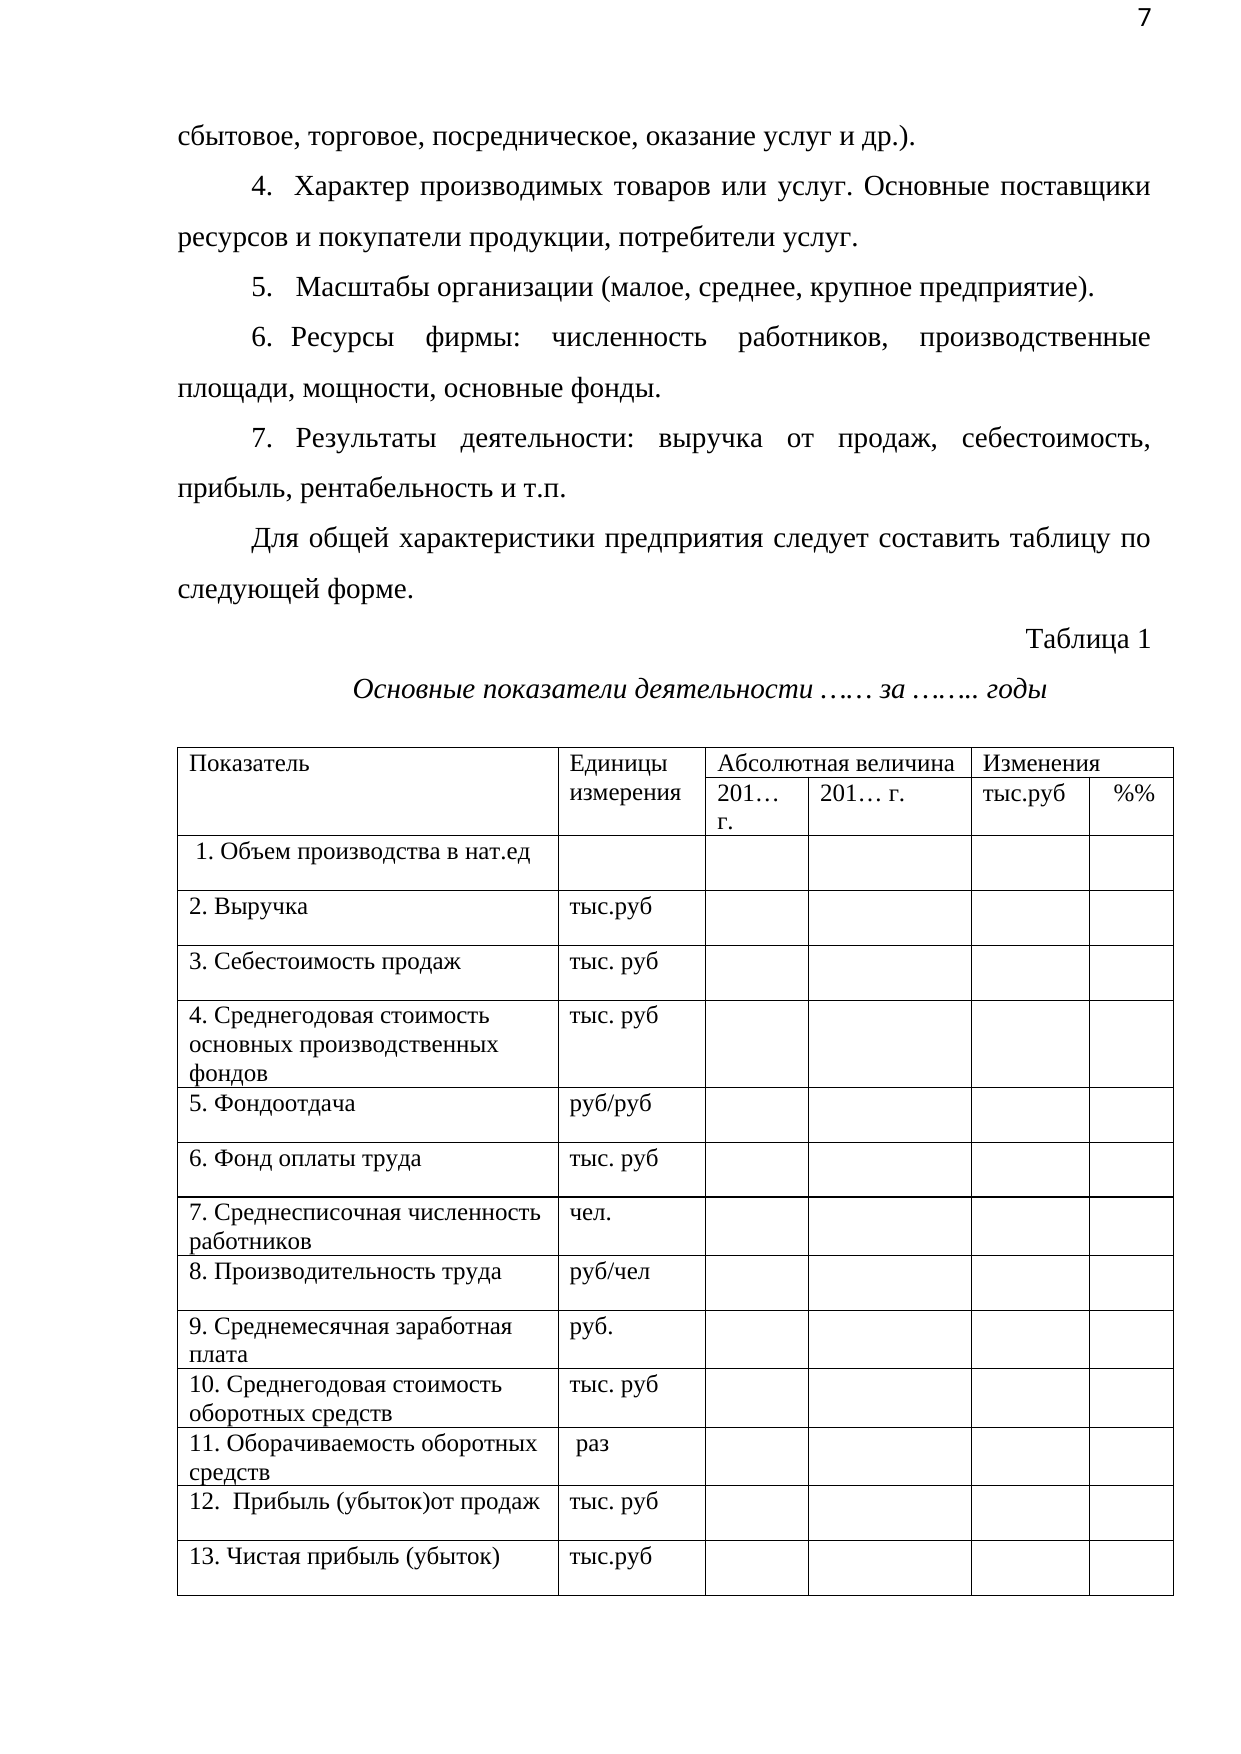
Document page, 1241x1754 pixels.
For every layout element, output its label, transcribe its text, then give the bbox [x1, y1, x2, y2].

table_cell 5. Фондоотдача [178, 1088, 558, 1142]
table_cell руб/чел [559, 1256, 705, 1310]
table_cell руб. [559, 1311, 705, 1368]
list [177, 118, 1152, 152]
table_cell [972, 1001, 1089, 1087]
table_cell [972, 1311, 1089, 1368]
table_cell [706, 836, 808, 890]
table_cell [706, 1486, 808, 1540]
table_cell [1090, 1369, 1173, 1427]
table_cell [706, 1369, 808, 1427]
table_cell 4. Среднегодовая стоимость основных производственных фондов [178, 1001, 558, 1087]
text Таблица 1 [177, 621, 1152, 655]
list Результаты деятельности: выручка от продаж, себестоимость, прибыль, рентабельность и т.п. [177, 420, 1152, 504]
table_cell 9. Среднемесячная заработная плата [178, 1311, 558, 1368]
table_cell 8. Производительность труда [178, 1256, 558, 1310]
table_cell %% [1090, 778, 1173, 835]
table_cell 201… г. [706, 778, 808, 835]
table_cell [809, 836, 971, 890]
table_cell [809, 1088, 971, 1142]
table_cell [706, 1541, 808, 1595]
table_cell тыс. руб [559, 946, 705, 999]
table_cell 3. Себестоимость продаж [178, 946, 558, 999]
table_cell [972, 1198, 1089, 1255]
table_cell 10. Среднегодовая стоимость оборотных средств [178, 1369, 558, 1427]
table_cell [1090, 836, 1173, 890]
table_cell тыс.руб [559, 891, 705, 945]
table_cell [809, 1001, 971, 1087]
table_cell [1090, 891, 1173, 945]
table_cell чел. [559, 1198, 705, 1255]
table_header Показатель [178, 748, 558, 835]
table_cell [809, 891, 971, 945]
table_cell [706, 1311, 808, 1368]
table_cell [809, 1198, 971, 1255]
table_cell 1. Объем производства в нат.ед [178, 836, 558, 890]
table_cell 6. Фонд оплаты труда [178, 1143, 558, 1196]
table_cell руб/руб [559, 1088, 705, 1142]
table_cell [809, 1311, 971, 1368]
list Характер производимых товаров или услуг. Основные поставщики ресурсов и покупатели продукции, потребители услуг. [177, 168, 1152, 252]
table_cell [559, 836, 705, 890]
table_cell [972, 891, 1089, 945]
table_cell [809, 1428, 971, 1485]
table_cell [706, 1198, 808, 1255]
table_cell [1090, 1311, 1173, 1368]
table_cell [972, 1428, 1089, 1485]
table_cell [1090, 1198, 1173, 1255]
table_cell [972, 946, 1089, 999]
table_cell [1090, 1143, 1173, 1196]
table_cell тыс.руб [972, 778, 1089, 835]
table_cell [1090, 1428, 1173, 1485]
table_cell 13. Чистая прибыль (убыток) [178, 1541, 558, 1595]
table_cell [809, 1256, 971, 1310]
text Для общей характеристики предприятия следует составить таблицу по следующей форме. [177, 521, 1152, 604]
table_cell раз [559, 1428, 705, 1485]
table_cell [972, 1256, 1089, 1310]
table_cell [706, 946, 808, 999]
table_cell [1090, 946, 1173, 999]
table_cell тыс. руб [559, 1369, 705, 1427]
table_cell [706, 1256, 808, 1310]
table_cell [1090, 1541, 1173, 1595]
table_cell 11. Оборачиваемость оборотных средств [178, 1428, 558, 1485]
table_cell [972, 1369, 1089, 1427]
table_cell [706, 1143, 808, 1196]
table_cell [1090, 1256, 1173, 1310]
list Ресурсы фирмы: численность работников, производственные площади, мощности, основные фонды. [177, 319, 1152, 403]
table_cell [706, 1428, 808, 1485]
table_header Абсолютная величина [706, 748, 971, 777]
table_cell [706, 1001, 808, 1087]
table_cell [972, 1143, 1089, 1196]
table_cell тыс. руб [559, 1001, 705, 1087]
list Масштабы организации (малое, среднее, крупное предприятие). [177, 269, 1152, 303]
table_cell [809, 1143, 971, 1196]
table_cell [972, 836, 1089, 890]
table_cell [809, 946, 971, 999]
table_cell 2. Выручка [178, 891, 558, 945]
table_header Изменения [972, 748, 1173, 777]
table_cell [972, 1541, 1089, 1595]
table_cell тыс. руб [559, 1486, 705, 1540]
table_cell [706, 1088, 808, 1142]
table_cell [1090, 1486, 1173, 1540]
table_cell [706, 891, 808, 945]
table_cell [972, 1486, 1089, 1540]
table_header Единицы измерения [559, 748, 705, 835]
table_cell тыс.руб [559, 1541, 705, 1595]
table_cell 201… г. [809, 778, 971, 835]
table_cell [1090, 1088, 1173, 1142]
table_cell [809, 1486, 971, 1540]
table_cell тыс. руб [559, 1143, 705, 1196]
table_cell [809, 1369, 971, 1427]
table_cell [972, 1088, 1089, 1142]
table_cell [809, 1541, 971, 1595]
table_cell 7. Среднесписочная численность работников [178, 1198, 558, 1255]
table_cell [1090, 1001, 1173, 1087]
text Основные показатели деятельности …… за …….. годы [177, 672, 1152, 705]
table_cell 12. Прибыль (убыток)от продаж [178, 1486, 558, 1540]
